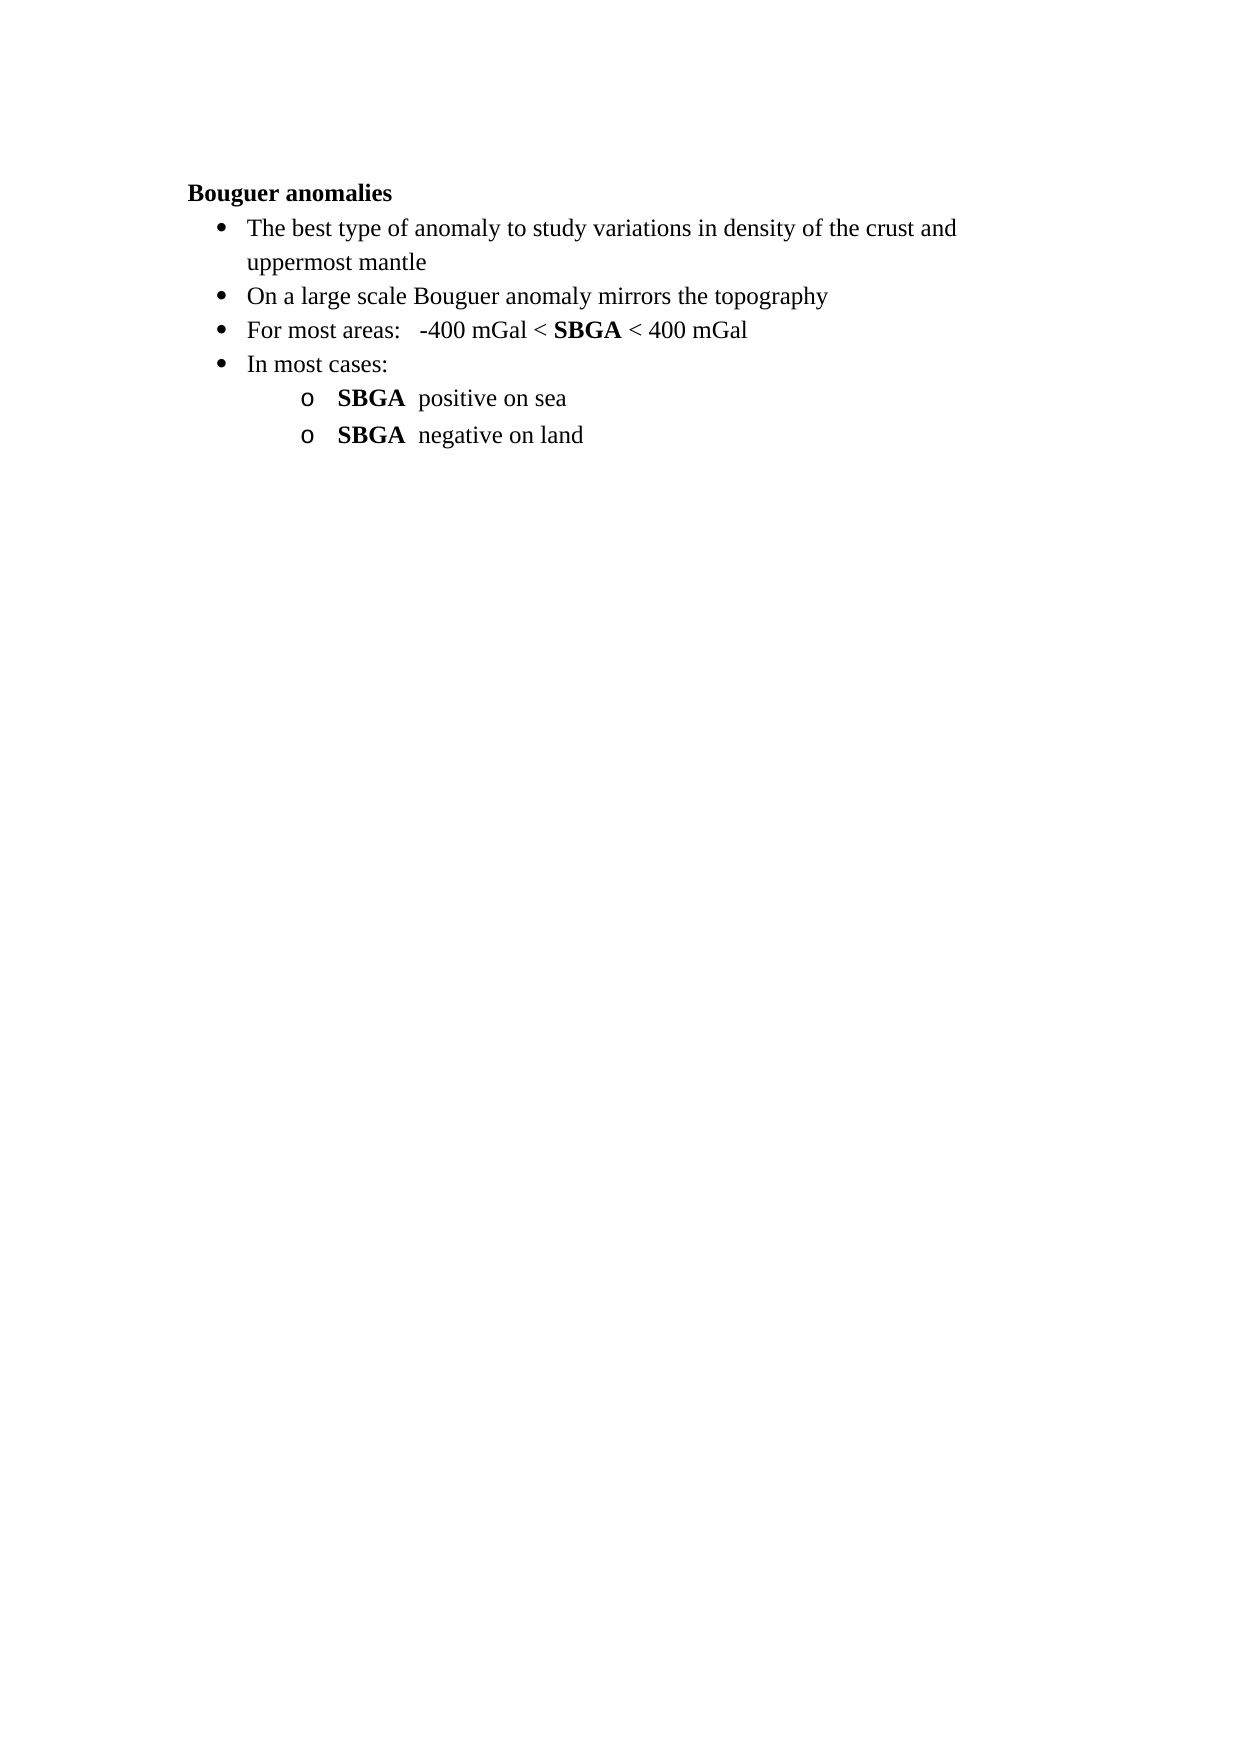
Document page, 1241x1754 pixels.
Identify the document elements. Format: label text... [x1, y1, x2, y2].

list On a large scale Bouguer anomaly mirrors the topography [217, 281, 1053, 310]
text Bouguer anomalies [187, 178, 1053, 207]
list In most cases: [217, 349, 1053, 378]
list The best type of anomaly to study variations in density of the crust and uppermost mantle [217, 213, 1053, 276]
list SBGA positive on sea [300, 383, 1053, 414]
list SBGA negative on land [300, 420, 1053, 451]
list For most areas: -400 mGal < SBGA < 400 mGal [217, 315, 1053, 344]
